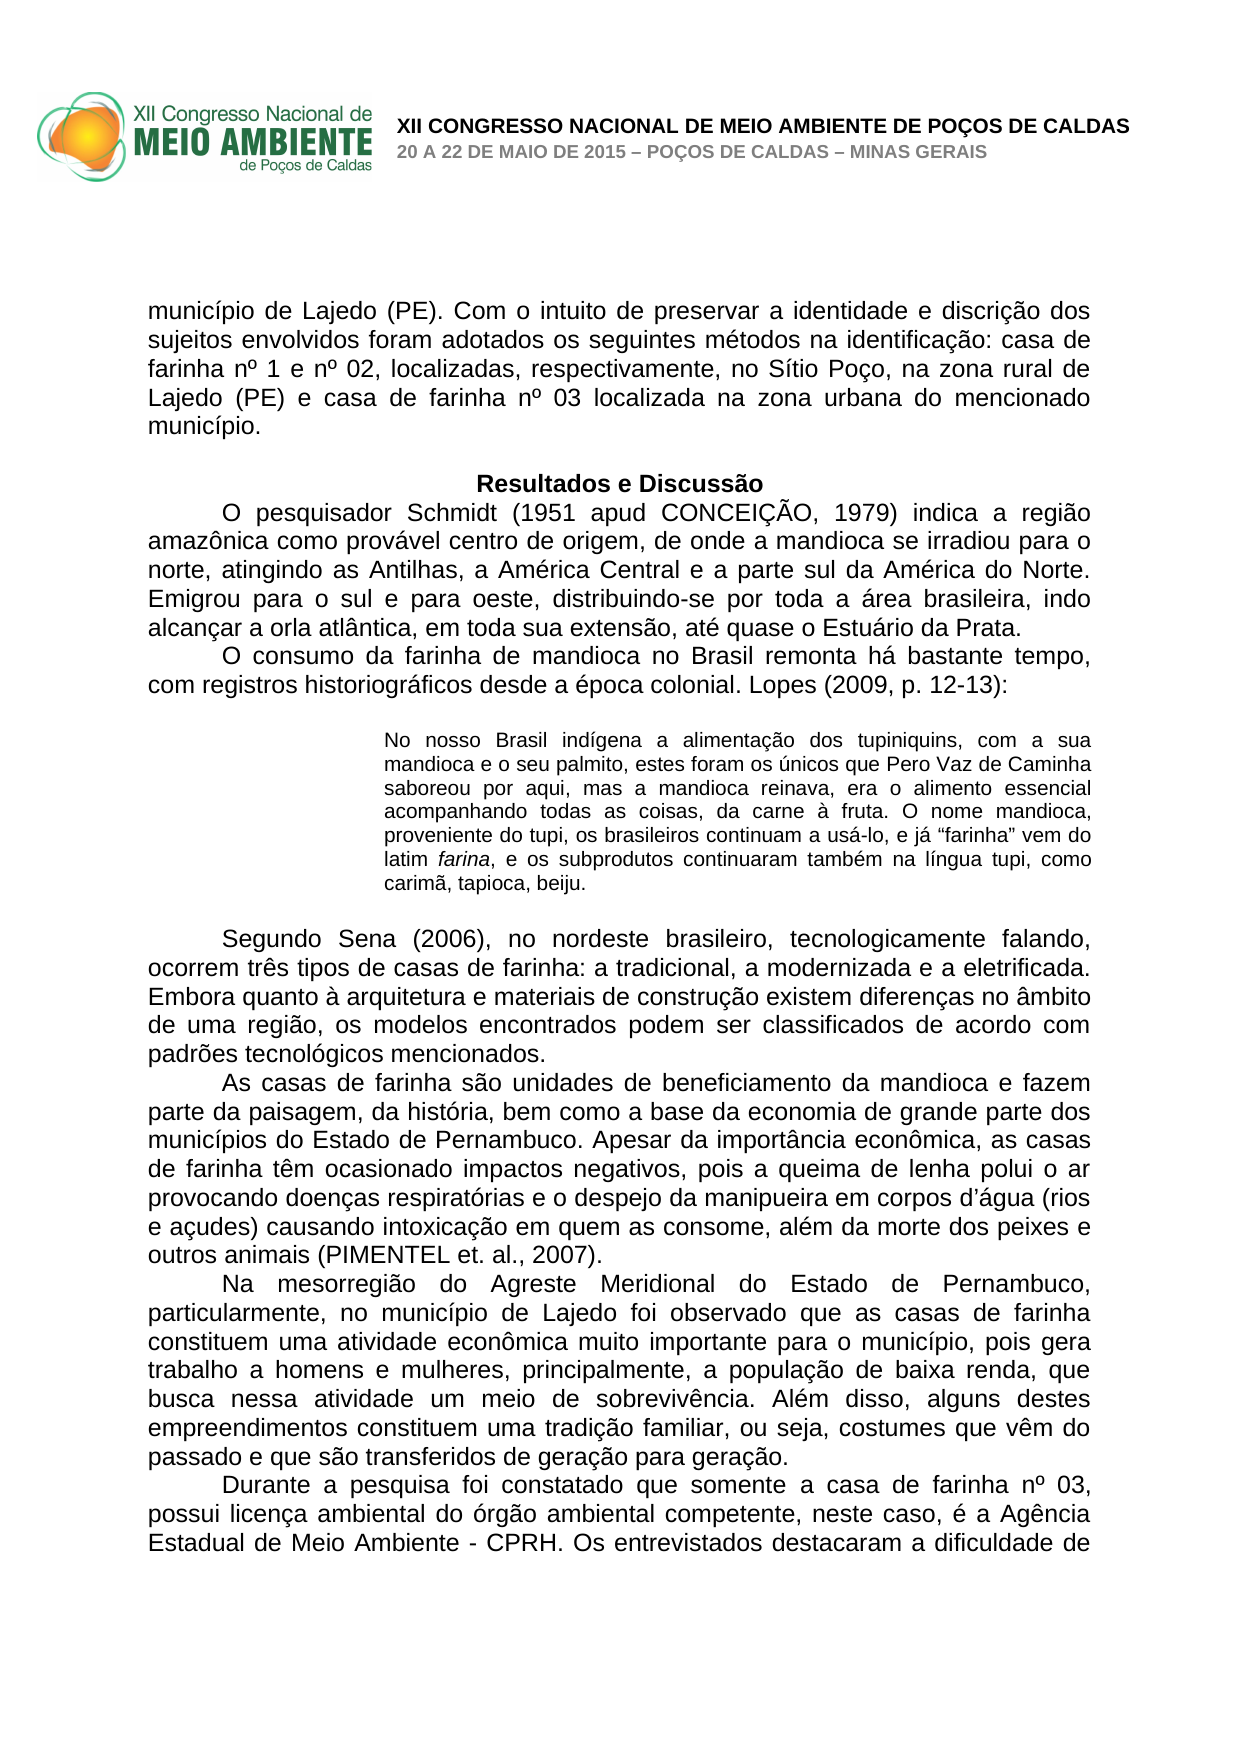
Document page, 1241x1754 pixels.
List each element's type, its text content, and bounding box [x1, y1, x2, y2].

text No nosso Brasil indígena a alimentação dos tupiniquins, com a sua mandioca e o seu palmito, estes foram os únicos que Pero Vaz de Caminha saboreou por aqui, mas a mandioca reinava, era o alimento essencial acompanhando todas as coisas, da carne à fruta. O nome mandioca, proveniente do tupi, os brasileiros continuam a usá-lo, e já “farinha” vem do latim farina, e os subprodutos continuaram também na língua tupi, como carimã, tapioca, beiju. [384, 727, 1092, 895]
text O pesquisador Schmidt (1951 apud CONCEIÇÃO, 1979) indica a região amazônica como provável centro de origem, de onde a mandioca se irradiou para o norte, atingindo as Antilhas, a América Central e a parte sul da América do Norte. Emigrou para o sul e para oeste, distribuindo-se por toda a área brasileira, indo alcançar a orla atlântica, em toda sua extensão, até quase o Estuário da Prata. [148, 497, 1092, 641]
text As casas de farinha são unidades de beneficiamento da mandioca e fazem parte da paisagem, da história, bem como a base da economia de grande parte dos municípios do Estado de Pernambuco. Apesar da importância econômica, as casas de farinha têm ocasionado impactos negativos, pois a queima de lenha polui o ar provocando doenças respiratórias e o despejo da manipueira em corpos d’água (rios e açudes) causando intoxicação em quem as consome, além da morte dos peixes e outros animais (PIMENTEL et. al., 2007). [148, 1068, 1092, 1269]
text O consumo da farinha de mandioca no Brasil remonta há bastante tempo, com registros historiográficos desde a época colonial. Lopes (2009, p. 12-13): [148, 641, 1092, 699]
text Segundo Sena (2006), no nordeste brasileiro, tecnologicamente falando, ocorrem três tipos de casas de farinha: a tradicional, a modernizada e a eletrificada. Embora quanto à arquitetura e materiais de construção existem diferenças no âmbito de uma região, os modelos encontrados podem ser classificados de acordo com padrões tecnológicos mencionados. [148, 924, 1092, 1068]
picture [37, 92, 372, 182]
text Resultados e Discussão [148, 469, 1092, 497]
text Na mesorregião do Agreste Meridional do Estado de Pernambuco, particularmente, no município de Lajedo foi observado que as casas de farinha constituem uma atividade econômica muito importante para o município, pois gera trabalho a homens e mulheres, principalmente, a população de baixa renda, que busca nessa atividade um meio de sobrevivência. Além disso, alguns destes empreendimentos constituem uma tradição familiar, ou seja, costumes que vêm do passado e que são transferidos de geração para geração. [148, 1269, 1092, 1470]
